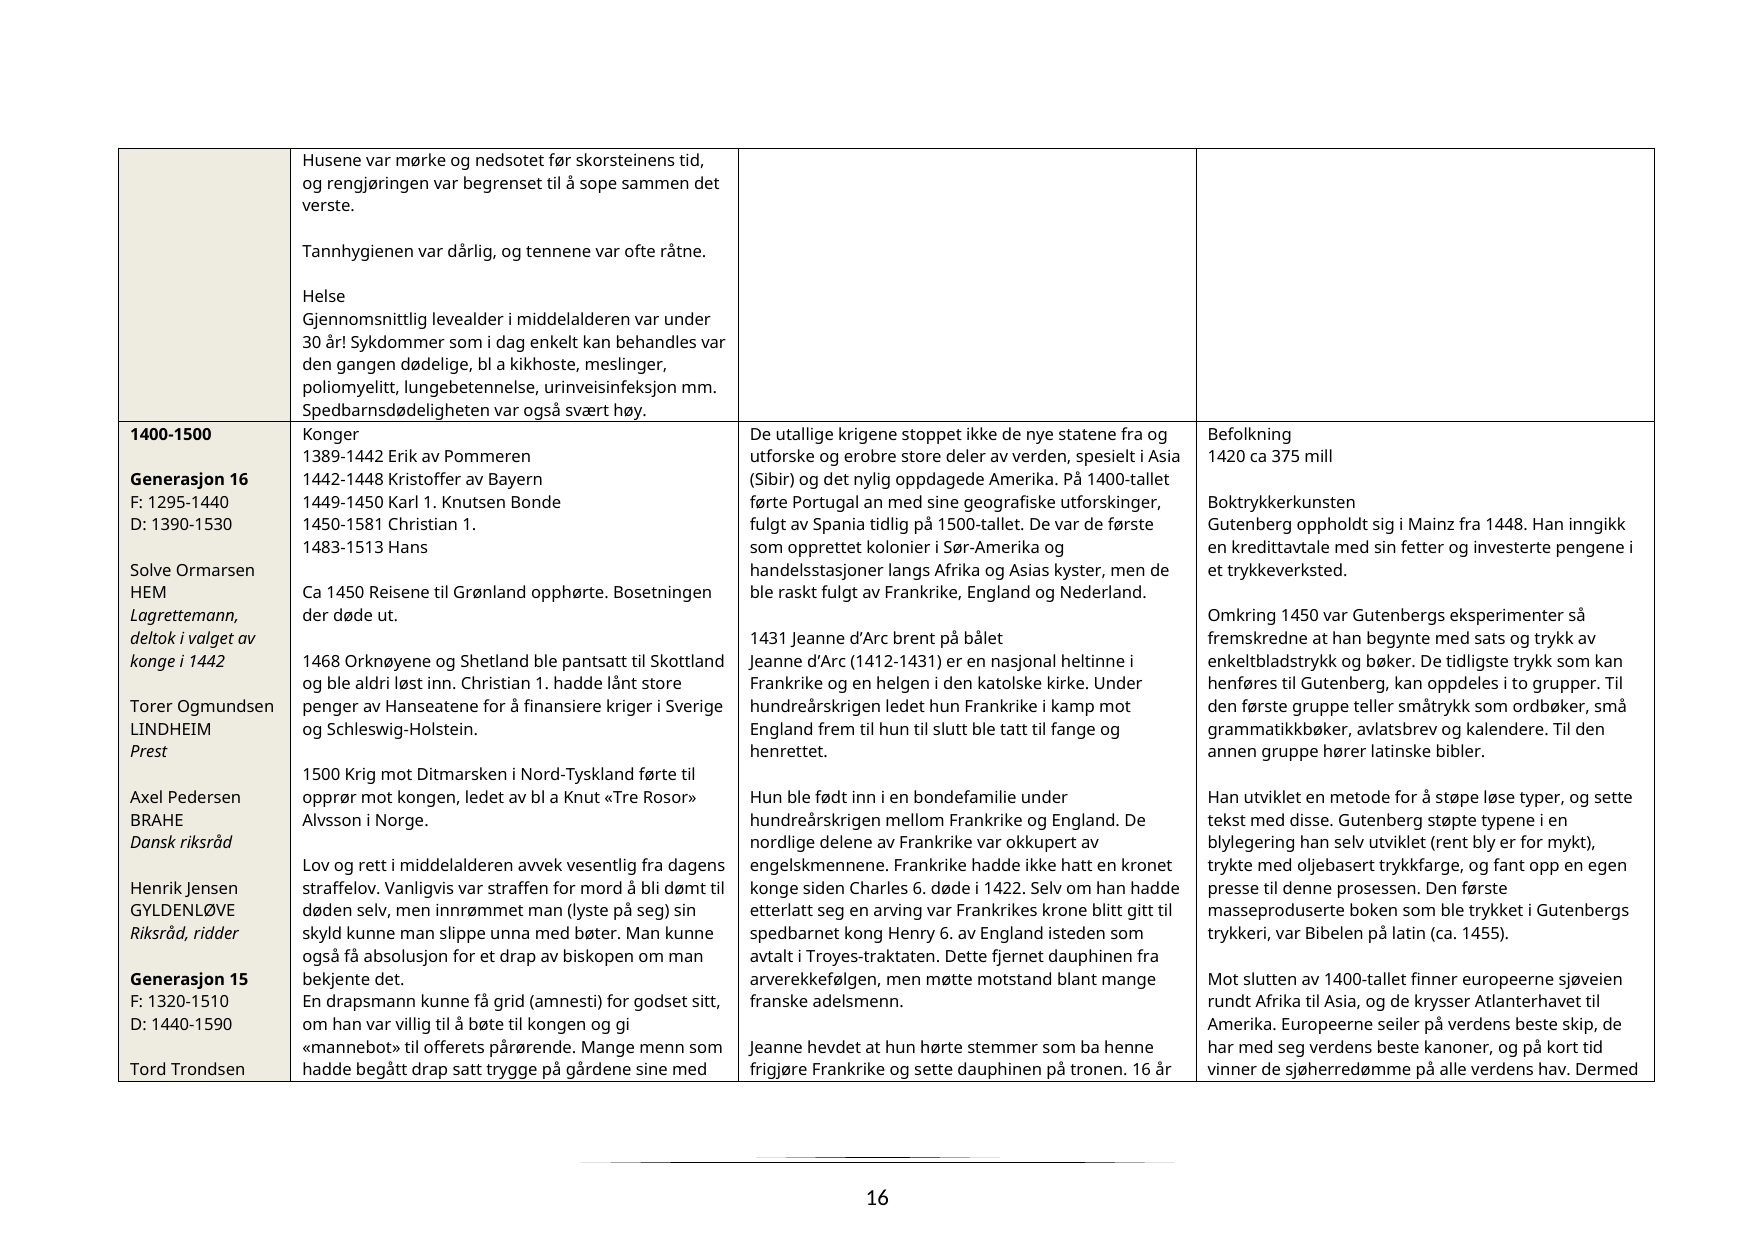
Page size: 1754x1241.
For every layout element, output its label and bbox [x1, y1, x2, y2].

table_cell [739, 149, 1196, 421]
table_cell [1197, 149, 1654, 421]
table_cell [291, 422, 738, 1081]
table_cell [119, 149, 290, 421]
table_cell [739, 422, 1196, 1081]
table_cell [291, 149, 738, 421]
table_cell [1197, 422, 1654, 1081]
table_cell [119, 422, 290, 1081]
